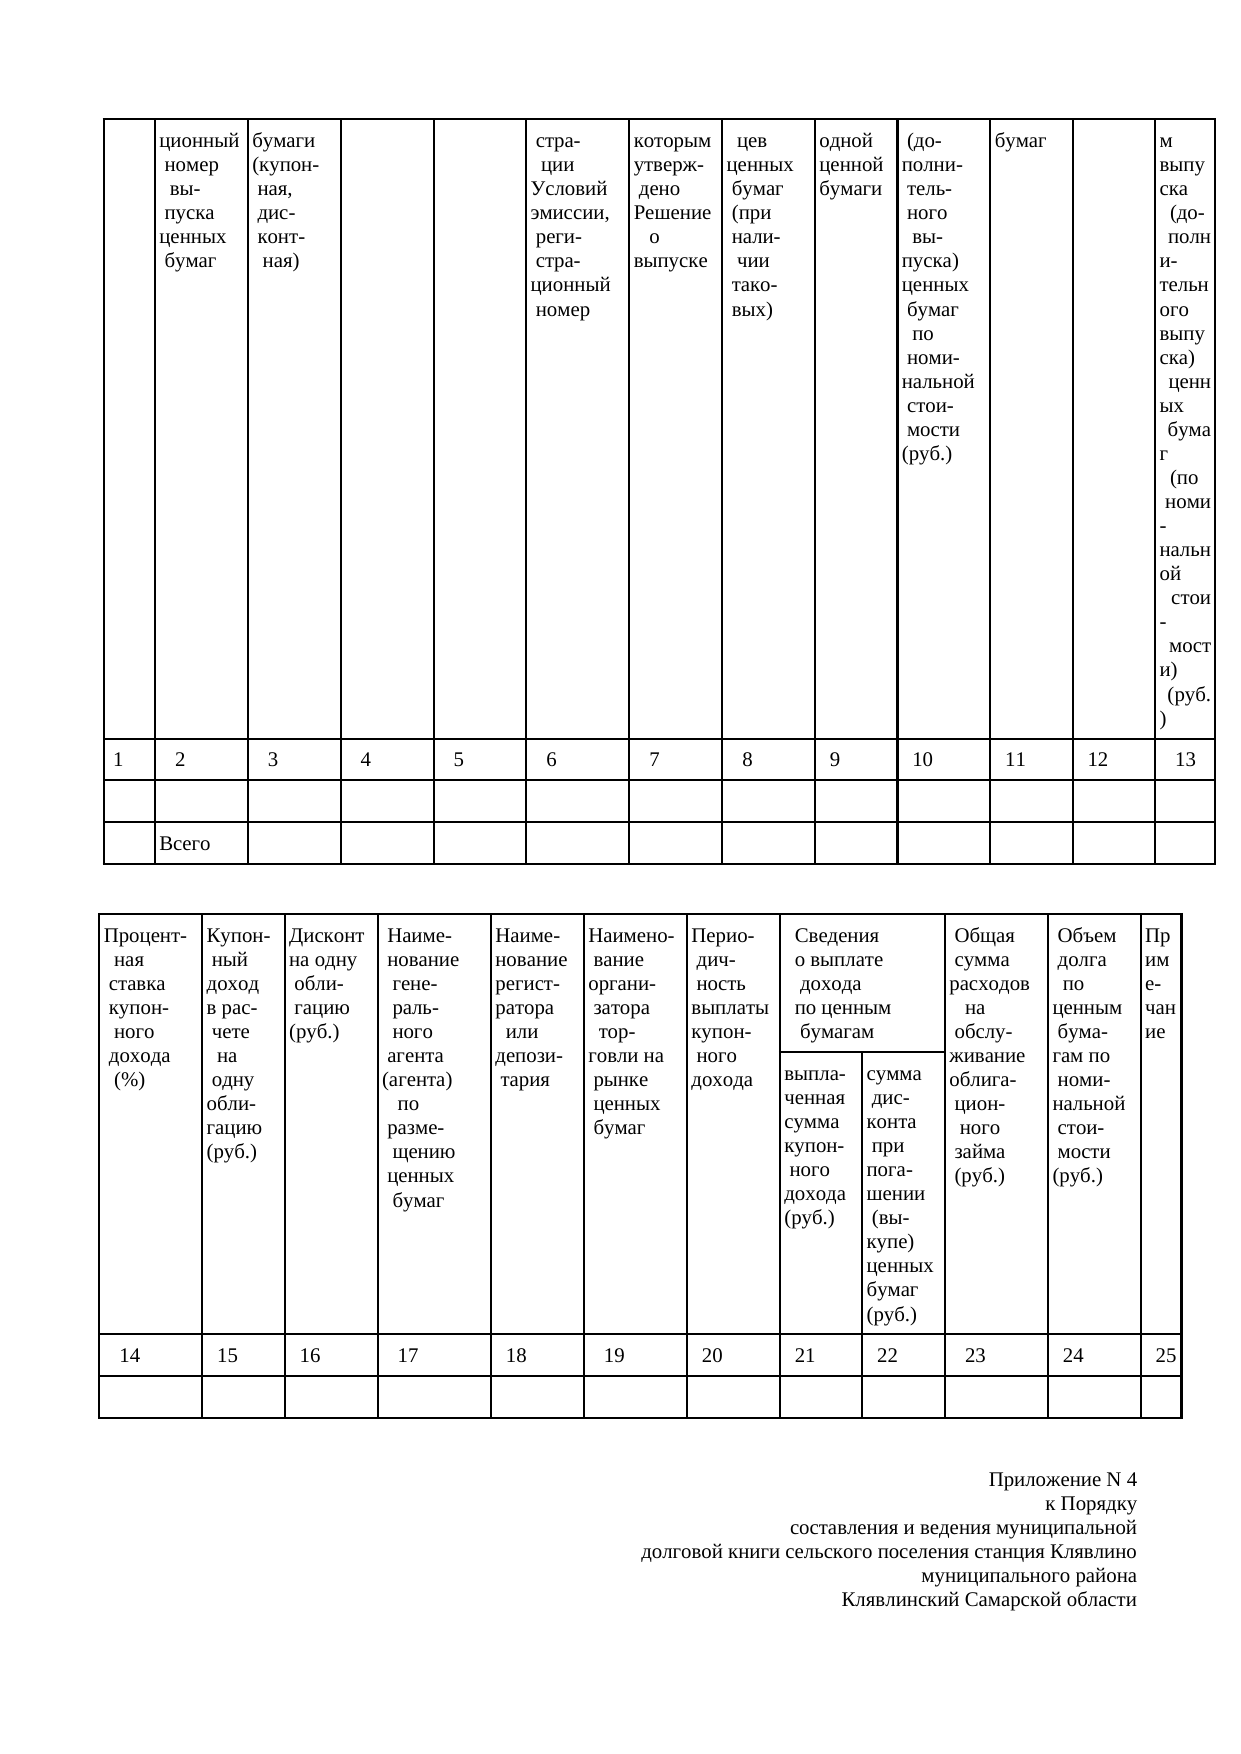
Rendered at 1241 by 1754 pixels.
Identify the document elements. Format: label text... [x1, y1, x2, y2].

table_cell [435, 781, 525, 821]
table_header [1156, 120, 1214, 737]
table_cell [1049, 1377, 1140, 1417]
table_cell [342, 781, 433, 821]
table_cell сумма дис- конта при пога- шении (вы- купе) ценных бумаг (руб.) [863, 1053, 944, 1333]
table_cell [100, 1377, 201, 1417]
table_cell 3 [249, 740, 340, 779]
table_header N п/п [105, 120, 154, 737]
table_cell [156, 781, 247, 821]
table_cell [630, 781, 721, 821]
text долговой книги сельского поселения станция Клявлино [103, 1539, 1137, 1563]
table_header Приме- чание [1142, 915, 1180, 1333]
table_cell [527, 781, 628, 821]
table_cell 10 [899, 740, 989, 779]
text Клявлинский Самарской области [103, 1587, 1137, 1611]
table_cell [527, 823, 628, 863]
table_cell 16 [286, 1335, 377, 1375]
text муниципального района [103, 1563, 1137, 1587]
text к Порядку [103, 1491, 1137, 1515]
table_cell [781, 1377, 861, 1417]
table_cell выпла- ченная сумма купон- ного дохода (руб.) [781, 1053, 861, 1333]
table_cell 22 [863, 1335, 944, 1375]
table_cell [492, 1377, 583, 1417]
table_cell [435, 823, 525, 863]
table_cell [1074, 823, 1154, 863]
table_cell [286, 1377, 377, 1417]
table_cell [105, 781, 154, 821]
table_cell 21 [781, 1335, 861, 1375]
table_header Общая сумма расходов на обслу- живание облига- цион- ного займа (руб.) [946, 915, 1047, 1333]
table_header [435, 120, 525, 737]
table_cell 9 [816, 740, 896, 779]
table_header Наиме- нование гене- раль- ного агента (агента) по разме- щению ценных бумаг [379, 915, 490, 1333]
table_cell [899, 823, 989, 863]
table_cell 23 [946, 1335, 1047, 1375]
table_cell 20 [688, 1335, 779, 1375]
table_cell [688, 1377, 779, 1417]
table_cell [379, 1377, 490, 1417]
table_header Наимено- вание органи- затора тор- говли на рынке ценных бумаг [585, 915, 686, 1333]
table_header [899, 120, 989, 737]
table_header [156, 120, 247, 737]
table_cell 11 [991, 740, 1072, 779]
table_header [991, 120, 1072, 737]
table_cell [1156, 781, 1214, 821]
table_cell 14 [100, 1335, 201, 1375]
table_cell 25 [1142, 1335, 1180, 1375]
table_cell 24 [1049, 1335, 1140, 1375]
table_header Наиме- нование регист- ратора или депози- тария [492, 915, 583, 1333]
table_cell [249, 823, 340, 863]
table_cell 18 [492, 1335, 583, 1375]
table_cell 17 [379, 1335, 490, 1375]
table_cell [991, 823, 1072, 863]
table_cell 19 [585, 1335, 686, 1375]
text Приложение N 4 [103, 1467, 1137, 1491]
table_cell [1074, 781, 1154, 821]
table_cell [630, 823, 721, 863]
table_cell [105, 823, 154, 863]
table_cell 6 [527, 740, 628, 779]
table_cell [991, 781, 1072, 821]
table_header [816, 120, 896, 737]
table_cell Всего [156, 823, 247, 863]
table_cell 7 [630, 740, 721, 779]
table_cell 4 [342, 740, 433, 779]
table_cell [203, 1377, 284, 1417]
table_cell [1142, 1377, 1180, 1417]
table_cell [816, 781, 896, 821]
table_cell 13 [1156, 740, 1214, 779]
table_cell [342, 823, 433, 863]
table_cell 1 [105, 740, 154, 779]
table_header Перио- дич- ность выплаты купон- ного дохода [688, 915, 779, 1333]
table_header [723, 120, 814, 737]
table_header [249, 120, 340, 737]
table_header Дисконт на одну обли- гацию (руб.) [286, 915, 377, 1333]
table_cell [863, 1377, 944, 1417]
table_cell [899, 781, 989, 821]
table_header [342, 120, 433, 737]
table_cell 5 [435, 740, 525, 779]
table_cell [585, 1377, 686, 1417]
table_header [527, 120, 628, 737]
table_cell [816, 823, 896, 863]
table_cell 12 [1074, 740, 1154, 779]
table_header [630, 120, 721, 737]
table_header Объем долга по ценным бума- гам по номи- нальной стои- мости (руб.) [1049, 915, 1140, 1333]
table_header Сведения о выплате дохода по ценным бумагам [781, 915, 944, 1051]
table_cell [723, 823, 814, 863]
table_cell [723, 781, 814, 821]
table_cell 15 [203, 1335, 284, 1375]
table_cell [249, 781, 340, 821]
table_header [1074, 120, 1154, 737]
table_header Купон- ный доход в рас- чете на одну обли- гацию (руб.) [203, 915, 284, 1333]
table_cell [946, 1377, 1047, 1417]
text составления и ведения муниципальной [103, 1515, 1137, 1539]
table_cell 2 [156, 740, 247, 779]
table_cell [1156, 823, 1214, 863]
table_header Процент- ная ставка купон- ного дохода (%) [100, 915, 201, 1333]
table_cell 8 [723, 740, 814, 779]
